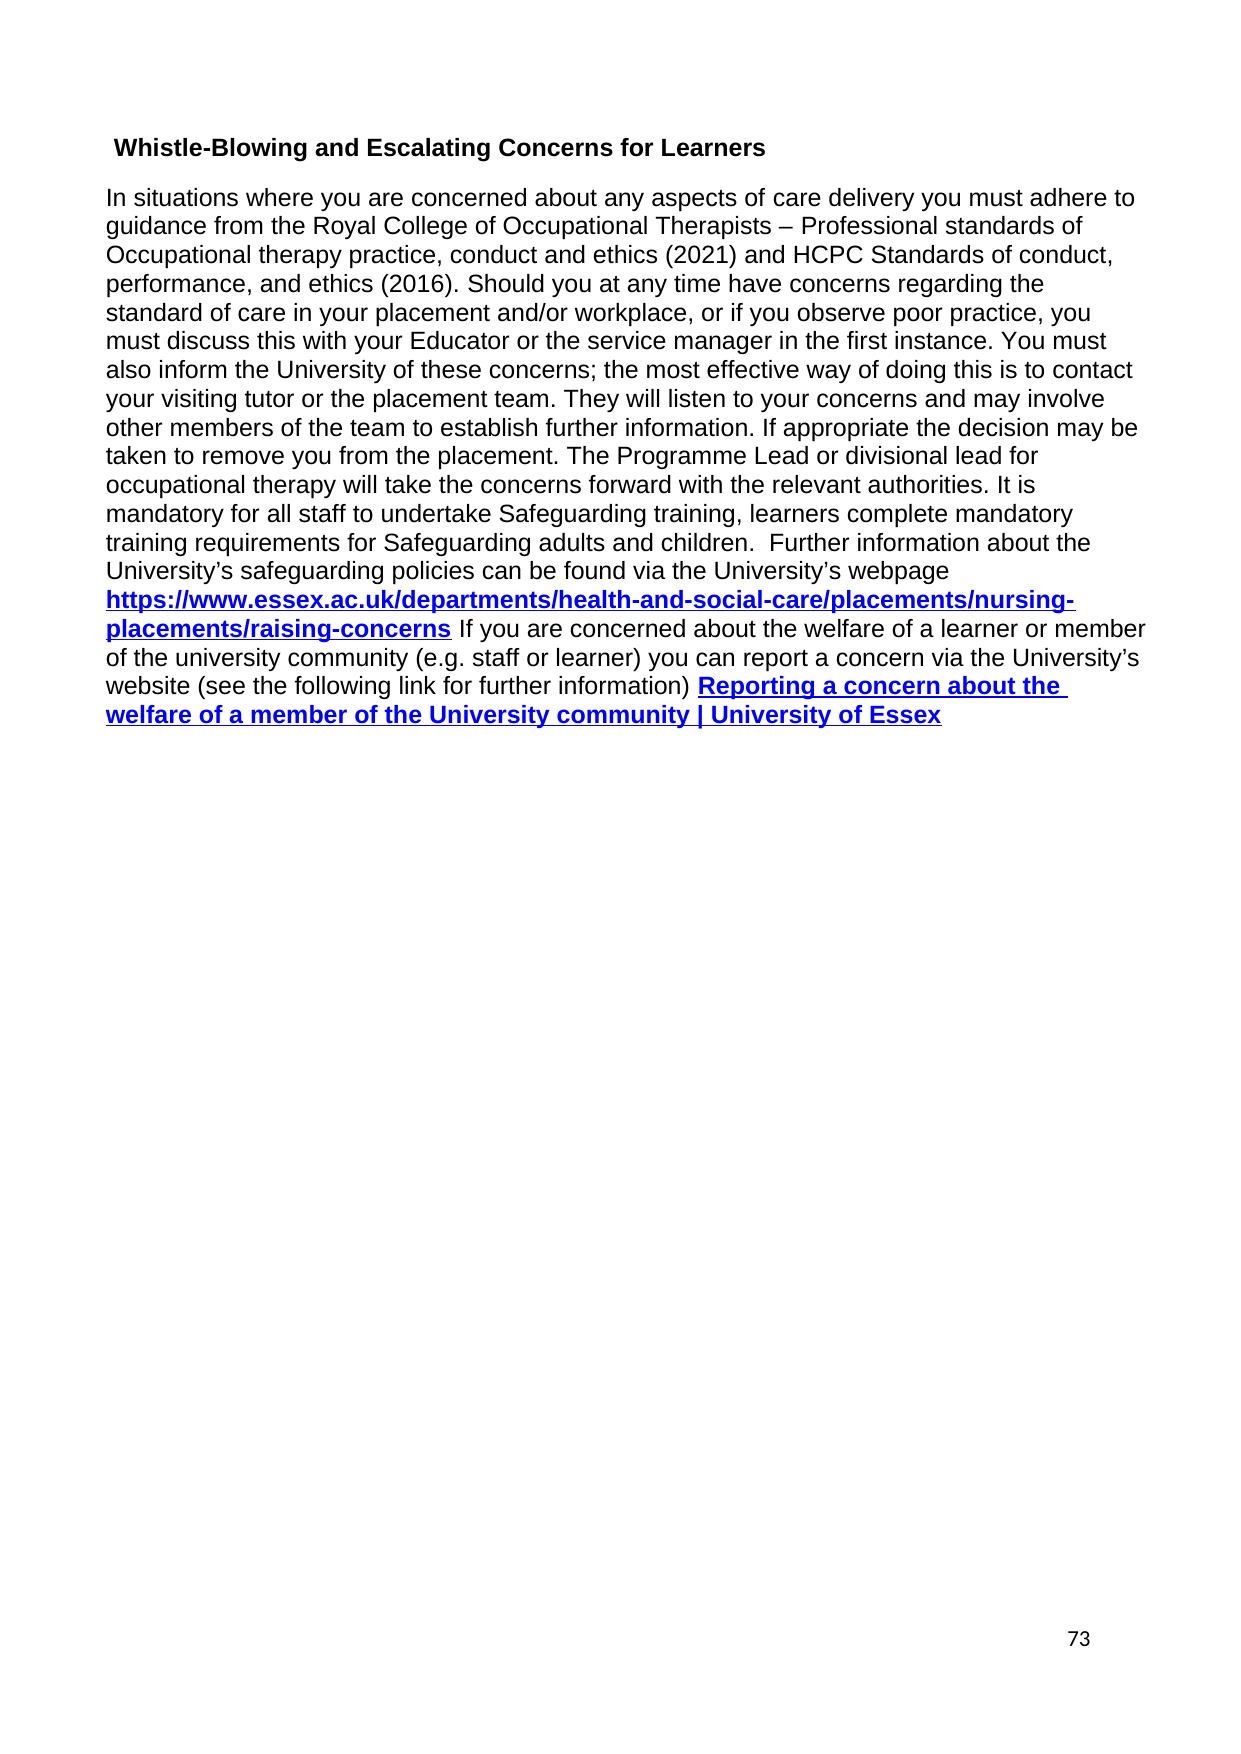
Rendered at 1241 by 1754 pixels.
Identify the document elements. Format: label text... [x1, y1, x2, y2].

text In situations where you are concerned about any aspects of care delivery you must adhere to guidance from the Royal College of Occupational Therapists – Professional standards of Occupational therapy practice, conduct and ethics (2021) and HCPC Standards of conduct, performance, and ethics (2016). Should you at any time have concerns regarding the standard of care in your placement and/or workplace, or if you observe poor practice, you must discuss this with your Educator or the service manager in the first instance. You must also inform the University of these concerns; the most effective way of doing this is to contact your visiting tutor or the placement team. They will listen to your concerns and may involve other members of the team to establish further information. If appropriate the decision may be taken to remove you from the placement. The Programme Lead or divisional lead for occupational therapy will take the concerns forward with the relevant authorities. It is mandatory for all staff to undertake Safeguarding training, learners complete mandatory training requirements for Safeguarding adults and children. Further information about the University’s safeguarding policies can be found via the University’s webpage https://www.essex.ac.uk/departments/health-and-social-care/placements/nursing-placements/raising-concerns If you are concerned about the welfare of a learner or member of the university community (e.g. staff or learner) you can report a concern via the University’s website (see the following link for further information) Reporting a concern about the welfare of a member of the University community | University of Essex [106, 182, 1149, 729]
text Whistle-Blowing and Escalating Concerns for Learners [114, 133, 1149, 162]
